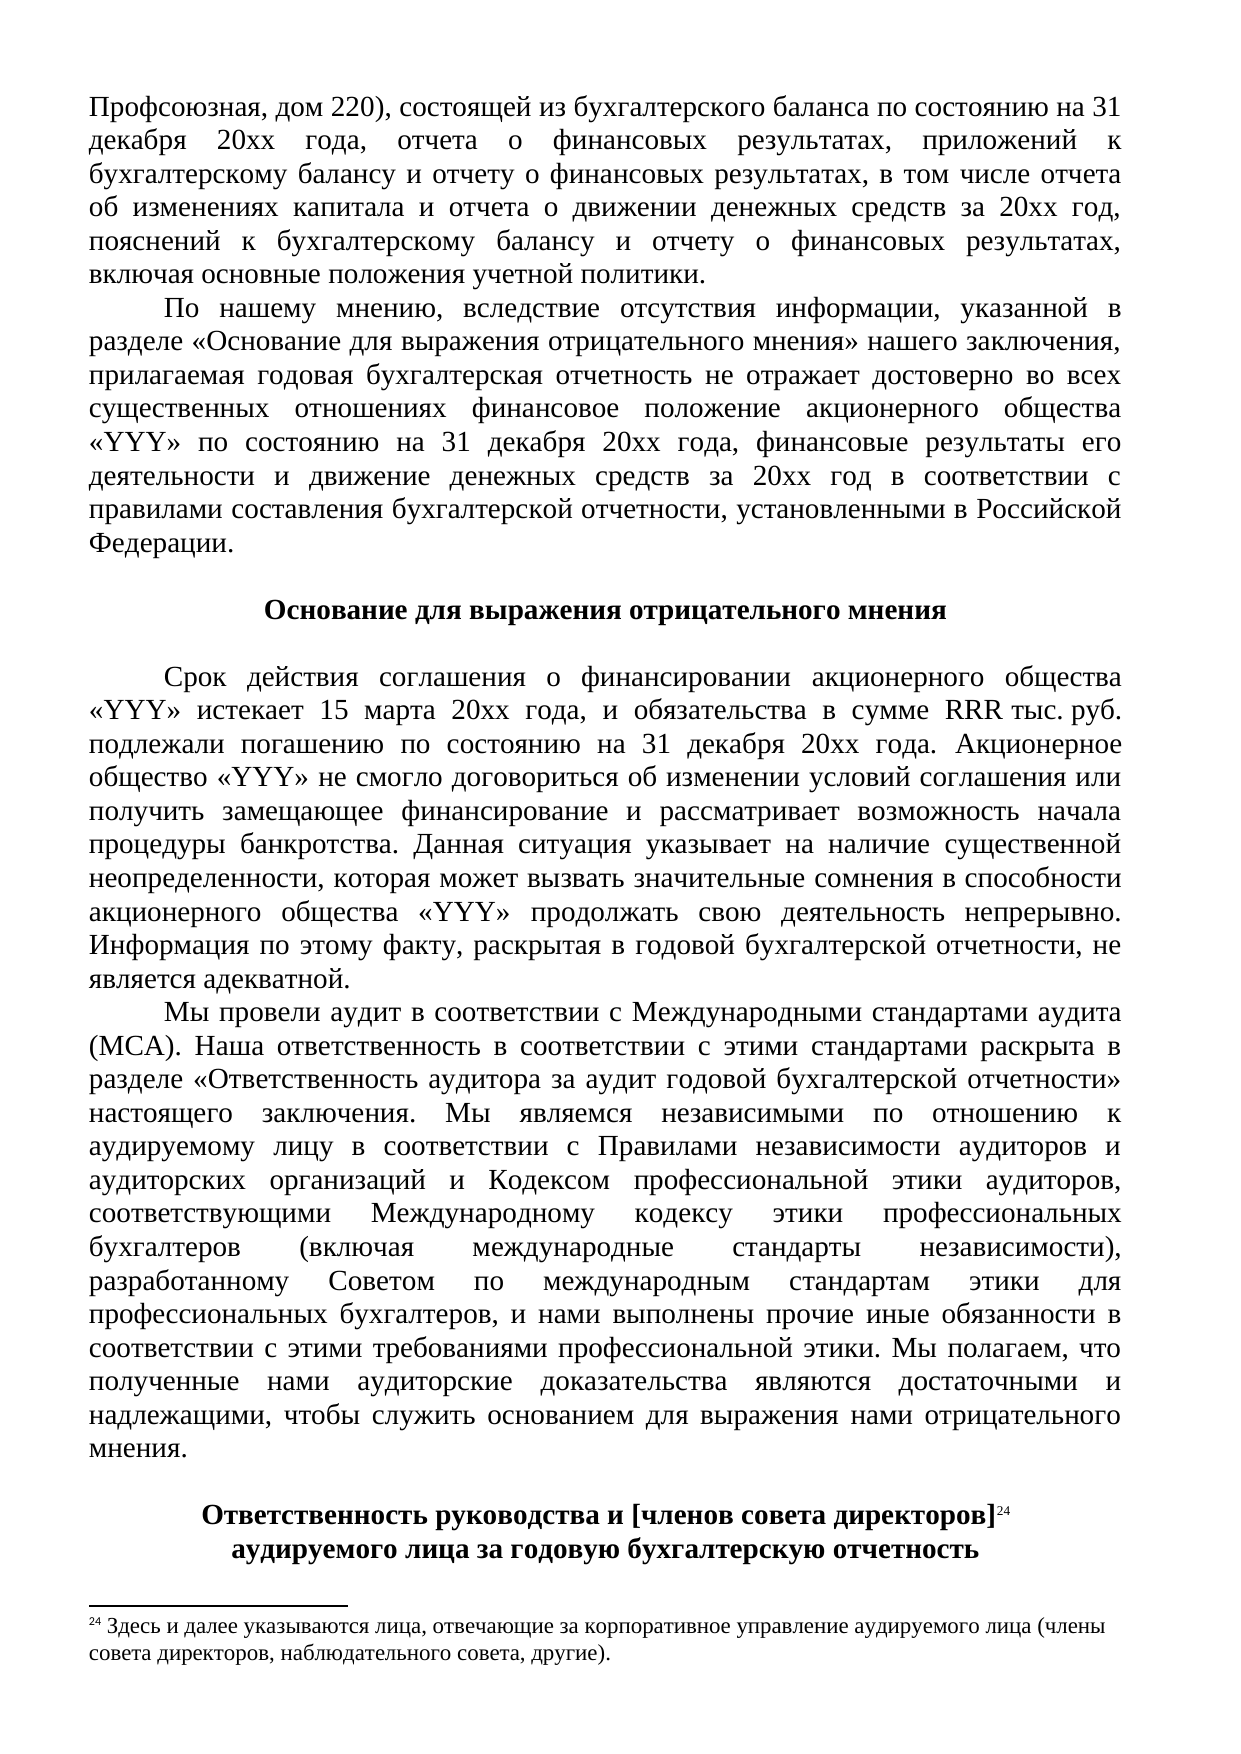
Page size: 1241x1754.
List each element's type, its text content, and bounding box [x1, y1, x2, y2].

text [89, 89, 1122, 290]
text Мы провели аудит в соответствии с Международными стандартами аудита (МСА). Наша ответственность в соответствии с этими стандартами раскрыта в разделе «Ответственность аудитора за аудит годовой бухгалтерской отчетности» настоящего заключения. Мы являемся независимыми по отношению к аудируемому лицу в соответствии с Правилами независимости аудиторов и аудиторских организаций и Кодексом профессиональной этики аудиторов, соответствующими Международному кодексу этики профессиональных бухгалтеров (включая международные стандарты независимости), разработанному Советом по международным стандартам этики для профессиональных бухгалтеров, и нами выполнены прочие иные обязанности в соответствии с этими требованиями профессиональной этики. Мы полагаем, что полученные нами аудиторские доказательства являются достаточными и надлежащими, чтобы служить основанием для выражения нами отрицательного мнения. [89, 994, 1122, 1464]
text аудируемого лица за годовую бухгалтерскую отчетность [89, 1531, 1122, 1564]
text Ответственность руководства и [членов совета директоров] [89, 1497, 1122, 1531]
text Основание для выражения отрицательного мнения [89, 592, 1122, 625]
text Срок действия соглашения о финансировании акционерного общества «YYY» истекает 15 марта 20хх года, и обязательства в сумме RRR тыс. руб. подлежали погашению по состоянию на 31 декабря 20хх года. Акционерное общество «YYY» не смогло договориться об изменении условий соглашения или получить замещающее финансирование и рассматривает возможность начала процедуры банкротства. Данная ситуация указывает на наличие существенной неопределенности, которая может вызвать значительные сомнения в способности акционерного общества «YYY» продолжать свою деятельность непрерывно. Информация по этому факту, раскрытая в годовой бухгалтерской отчетности, не является адекватной. [89, 659, 1122, 994]
text По нашему мнению, вследствие отсутствия информации, указанной в разделе «Основание для выражения отрицательного мнения» нашего заключения, прилагаемая годовая бухгалтерская отчетность не отражает достоверно во всех существенных отношениях финансовое положение акционерного общества «YYY» по состоянию на 31 декабря 20хх года, финансовые результаты его деятельности и движение денежных средств за 20хх год в соответствии с правилами составления бухгалтерской отчетности, установленными в Российской Федерации. [89, 290, 1122, 558]
